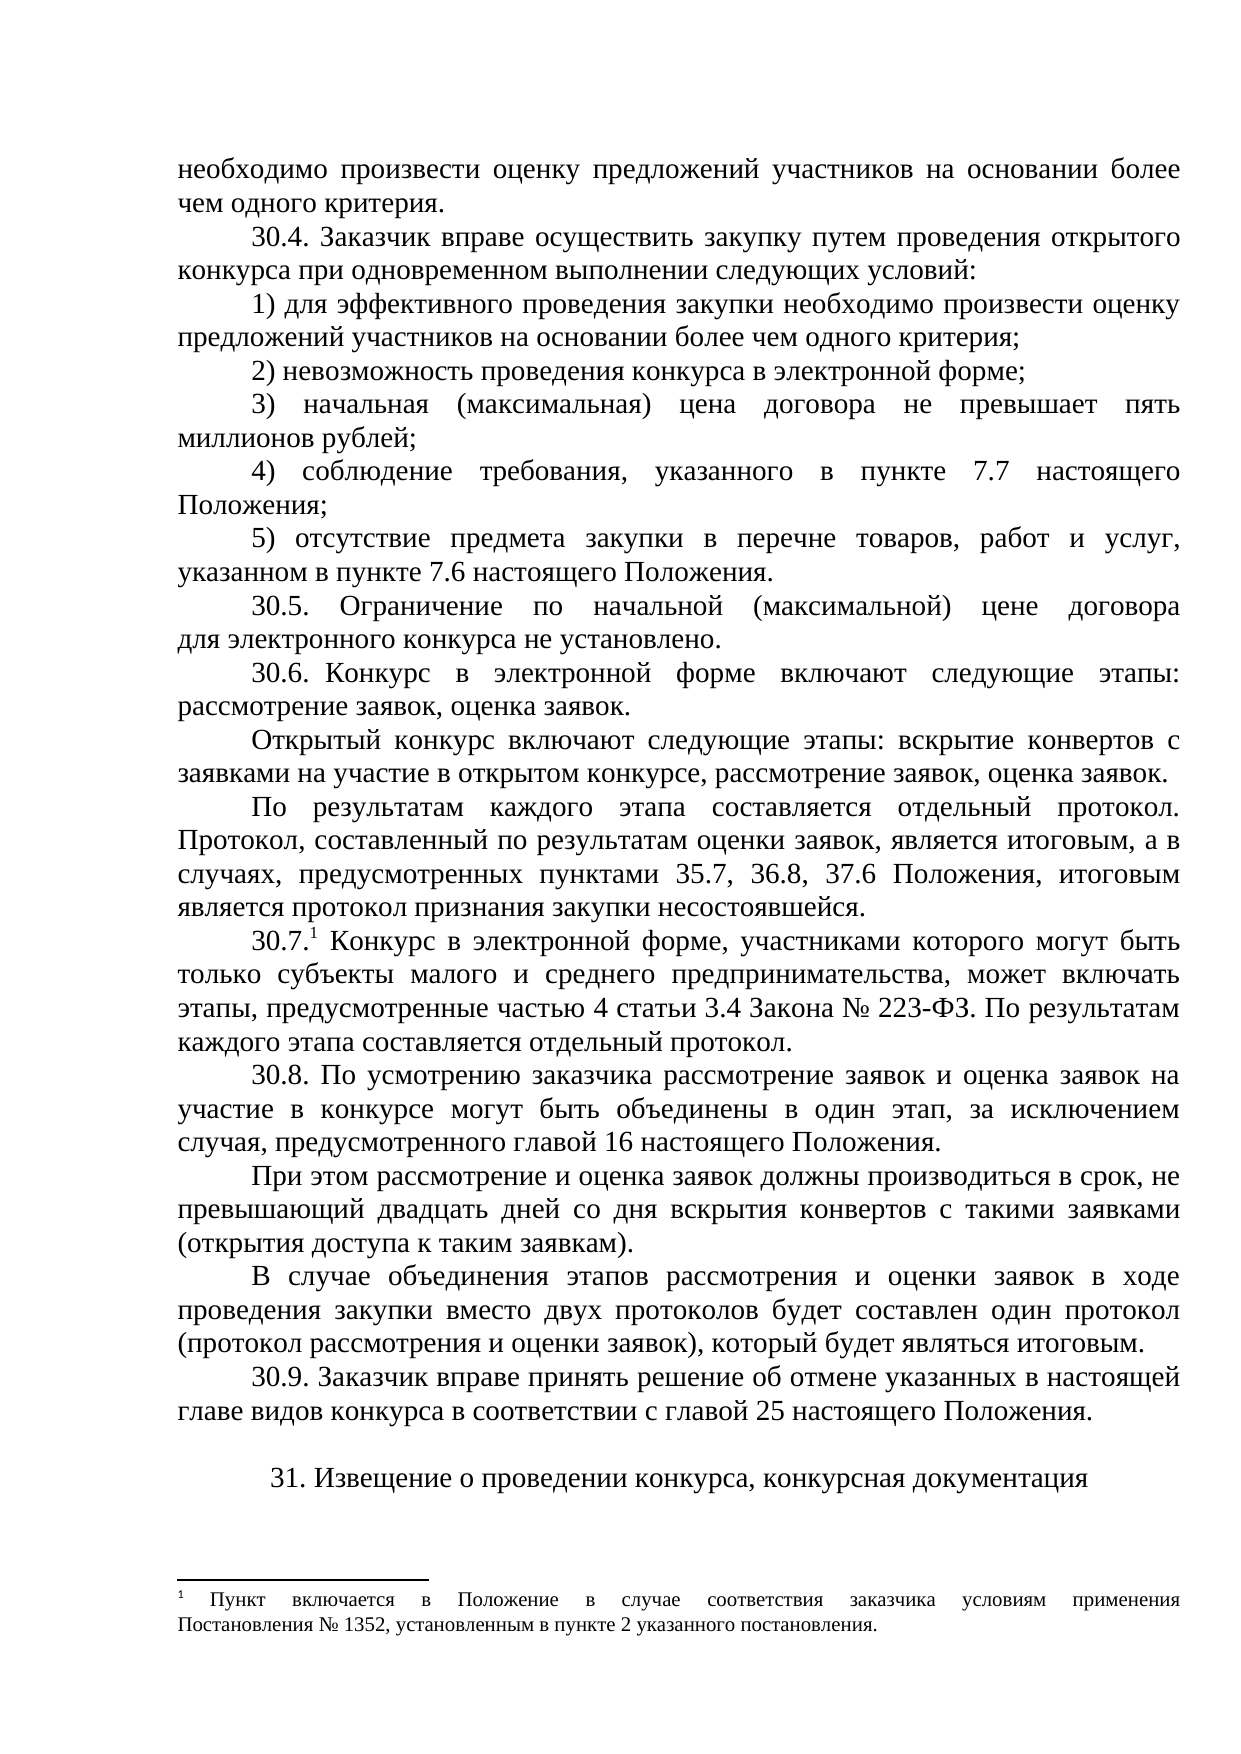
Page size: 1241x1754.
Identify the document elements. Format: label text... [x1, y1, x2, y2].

text 5) отсутствие предмета закупки в перечне товаров, работ и услуг, указанном в пункте 7.6 настоящего Положения. [177, 521, 1181, 588]
text 2) невозможность проведения конкурса в электронной форме; [177, 353, 1181, 386]
text 1) для эффективного проведения закупки необходимо произвести оценку предложений участников на основании более чем одного критерия; [177, 286, 1181, 353]
text При этом рассмотрение и оценка заявок должны производиться в срок, не превышающий двадцать дней со дня вскрытия конвертов с такими заявками (открытия доступа к таким заявкам). [177, 1158, 1181, 1258]
text 30.9. Заказчик вправе принять решение об отмене указанных в настоящей главе видов конкурса в соответствии с главой 25 настоящего Положения. [177, 1359, 1181, 1426]
text Открытый конкурс включают следующие этапы: вскрытие конвертов с заявками на участие в открытом конкурсе, рассмотрение заявок, оценка заявок. [177, 722, 1181, 789]
subtitle 31. Извещение о проведении конкурса, конкурсная документация [177, 1460, 1181, 1493]
text 30.8. По усмотрению заказчика рассмотрение заявок и оценка заявок на участие в конкурсе могут быть объединены в один этап, за исключением случая, предусмотренного главой 16 настоящего Положения. [177, 1057, 1181, 1158]
text 30.6. Конкурс в электронной форме включают следующие этапы: рассмотрение заявок, оценка заявок. [177, 655, 1181, 722]
text По результатам каждого этапа составляется отдельный протокол. Протокол, составленный по результатам оценки заявок, является итоговым, а в случаях, предусмотренных пунктами 35.7, 36.8, 37.6 Положения, итоговым является протокол признания закупки несостоявшейся. [177, 789, 1181, 923]
text 3) начальная (максимальная) цена договора не превышает пять миллионов рублей; [177, 386, 1181, 453]
text 30.7. Конкурс в электронной форме, участниками которого могут быть только субъекты малого и среднего предпринимательства, может включать этапы, предусмотренные частью 4 статьи 3.4 Закона № 223-ФЗ. По результатам каждого этапа составляется отдельный протокол. [177, 923, 1181, 1057]
text 30.4. Заказчик вправе осуществить закупку путем проведения открытого конкурса при одновременном выполнении следующих условий: [177, 219, 1181, 286]
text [177, 152, 1181, 219]
text 4) соблюдение требования, указанного в пункте 7.7 настоящего Положения; [177, 453, 1181, 521]
text 30.5. Ограничение по начальной (максимальной) цене договора для электронного конкурса не установлено. [177, 588, 1181, 655]
text В случае объединения этапов рассмотрения и оценки заявок в ходе проведения закупки вместо двух протоколов будет составлен один протокол (протокол рассмотрения и оценки заявок), который будет являться итоговым. [177, 1258, 1181, 1359]
